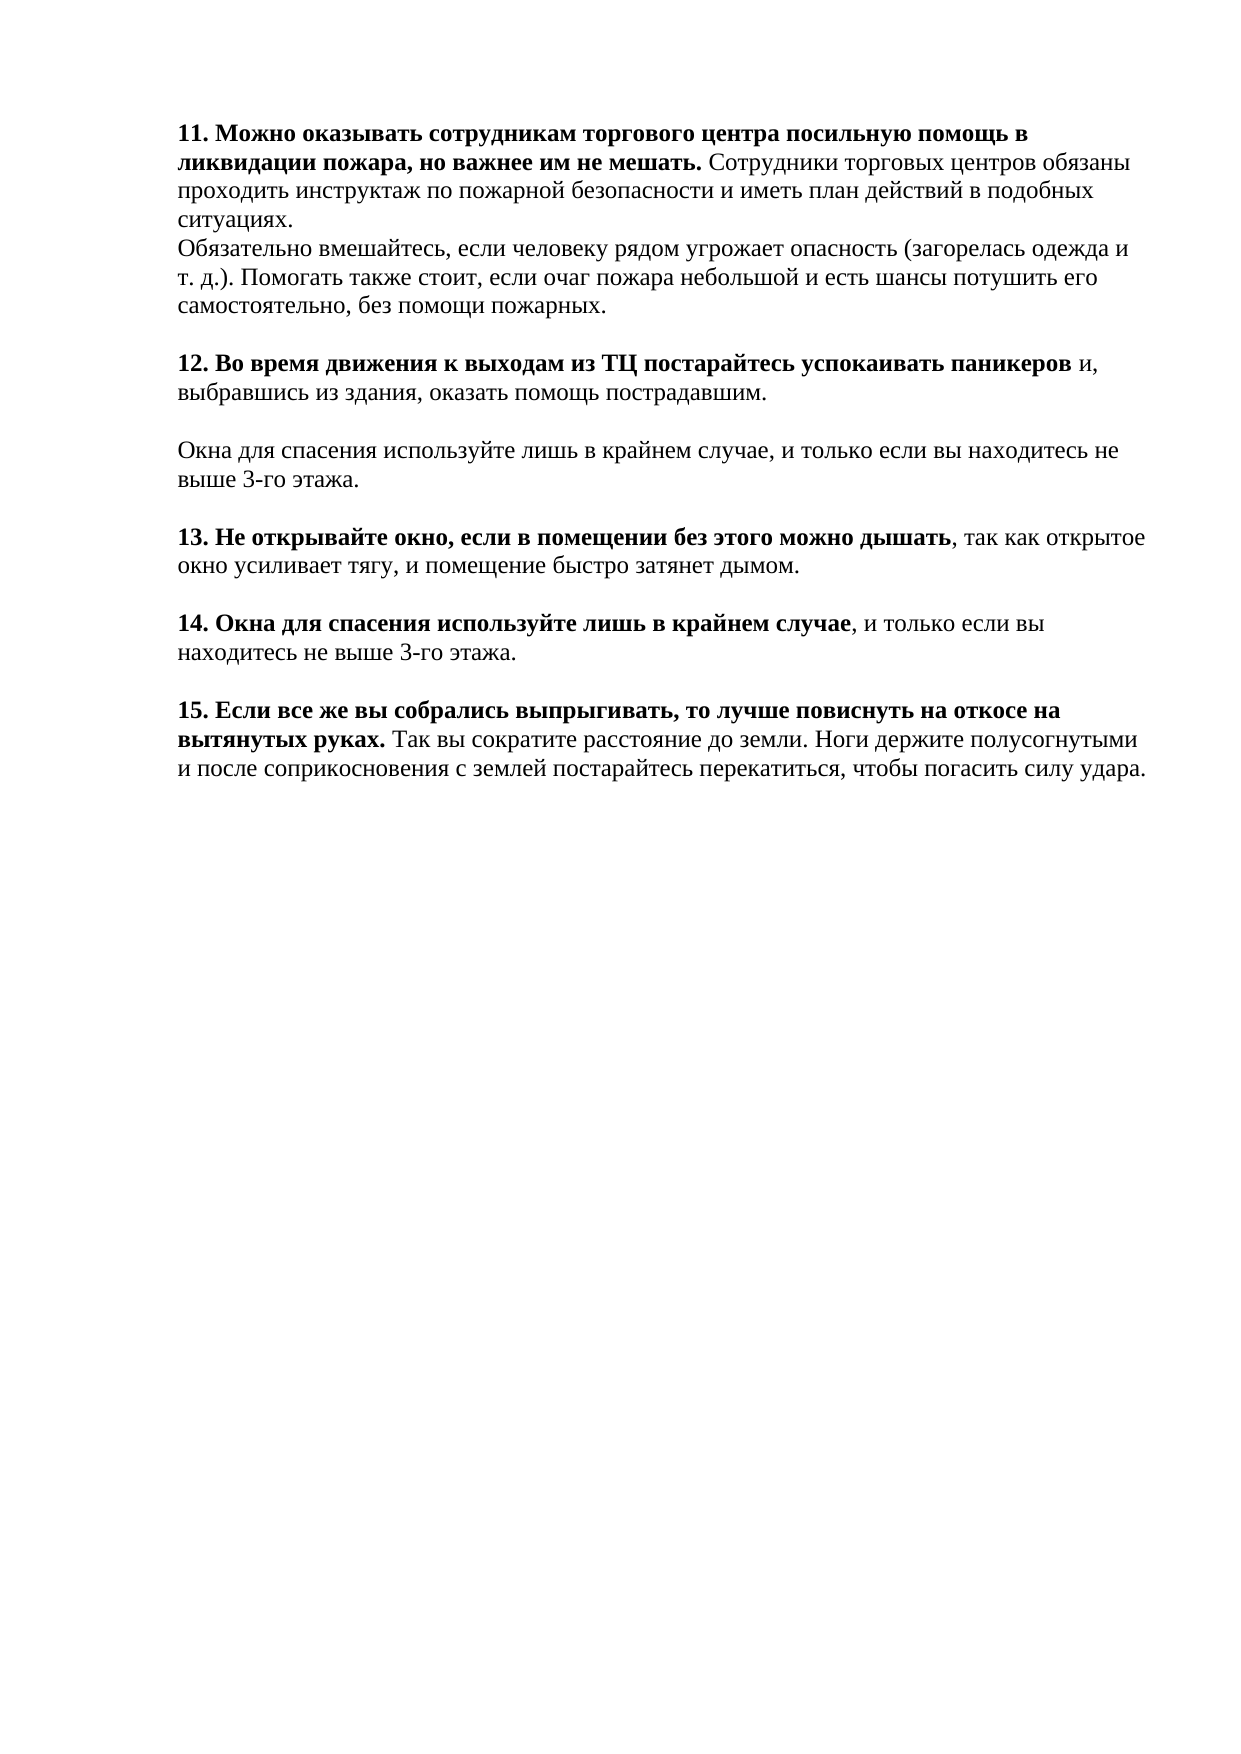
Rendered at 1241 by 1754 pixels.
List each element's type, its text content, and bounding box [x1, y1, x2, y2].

text 15. Если все же вы собрались выпрыгивать, то лучше повиснуть на откосе на вытянутых руках. Так вы сократите расстояние до земли. Ноги держите полусогнутыми и после соприкосновения с землей постарайтесь перекатиться, чтобы погасить силу удара. [177, 695, 1152, 781]
text 14. Окна для спасения используйте лишь в крайнем случае, и только если вы находитесь не выше 3-го этажа. [177, 608, 1152, 666]
text 13. Не открывайте окно, если в помещении без этого можно дышать, так как открытое окно усиливает тягу, и помещение быстро затянет дымом. [177, 522, 1152, 579]
text 11. Можно оказывать сотрудникам торгового центра посильную помощь в ликвидации пожара, но важнее им не мешать. Сотрудники торговых центров обязаны проходить инструктаж по пожарной безопасности и иметь план действий в подобных ситуациях. Обязательно вмешайтесь, если человеку рядом угрожает опасность (загорелась одежда и т. д.). Помогать также стоит, если очаг пожара небольшой и есть шансы потушить его самостоятельно, без помощи пожарных. [177, 118, 1152, 319]
text Окна для спасения используйте лишь в крайнем случае, и только если вы находитесь не выше 3-го этажа. [177, 435, 1152, 493]
text 12. Во время движения к выходам из ТЦ постарайтесь успокаивать паникеров и, выбравшись из здания, оказать помощь пострадавшим. [177, 348, 1152, 406]
